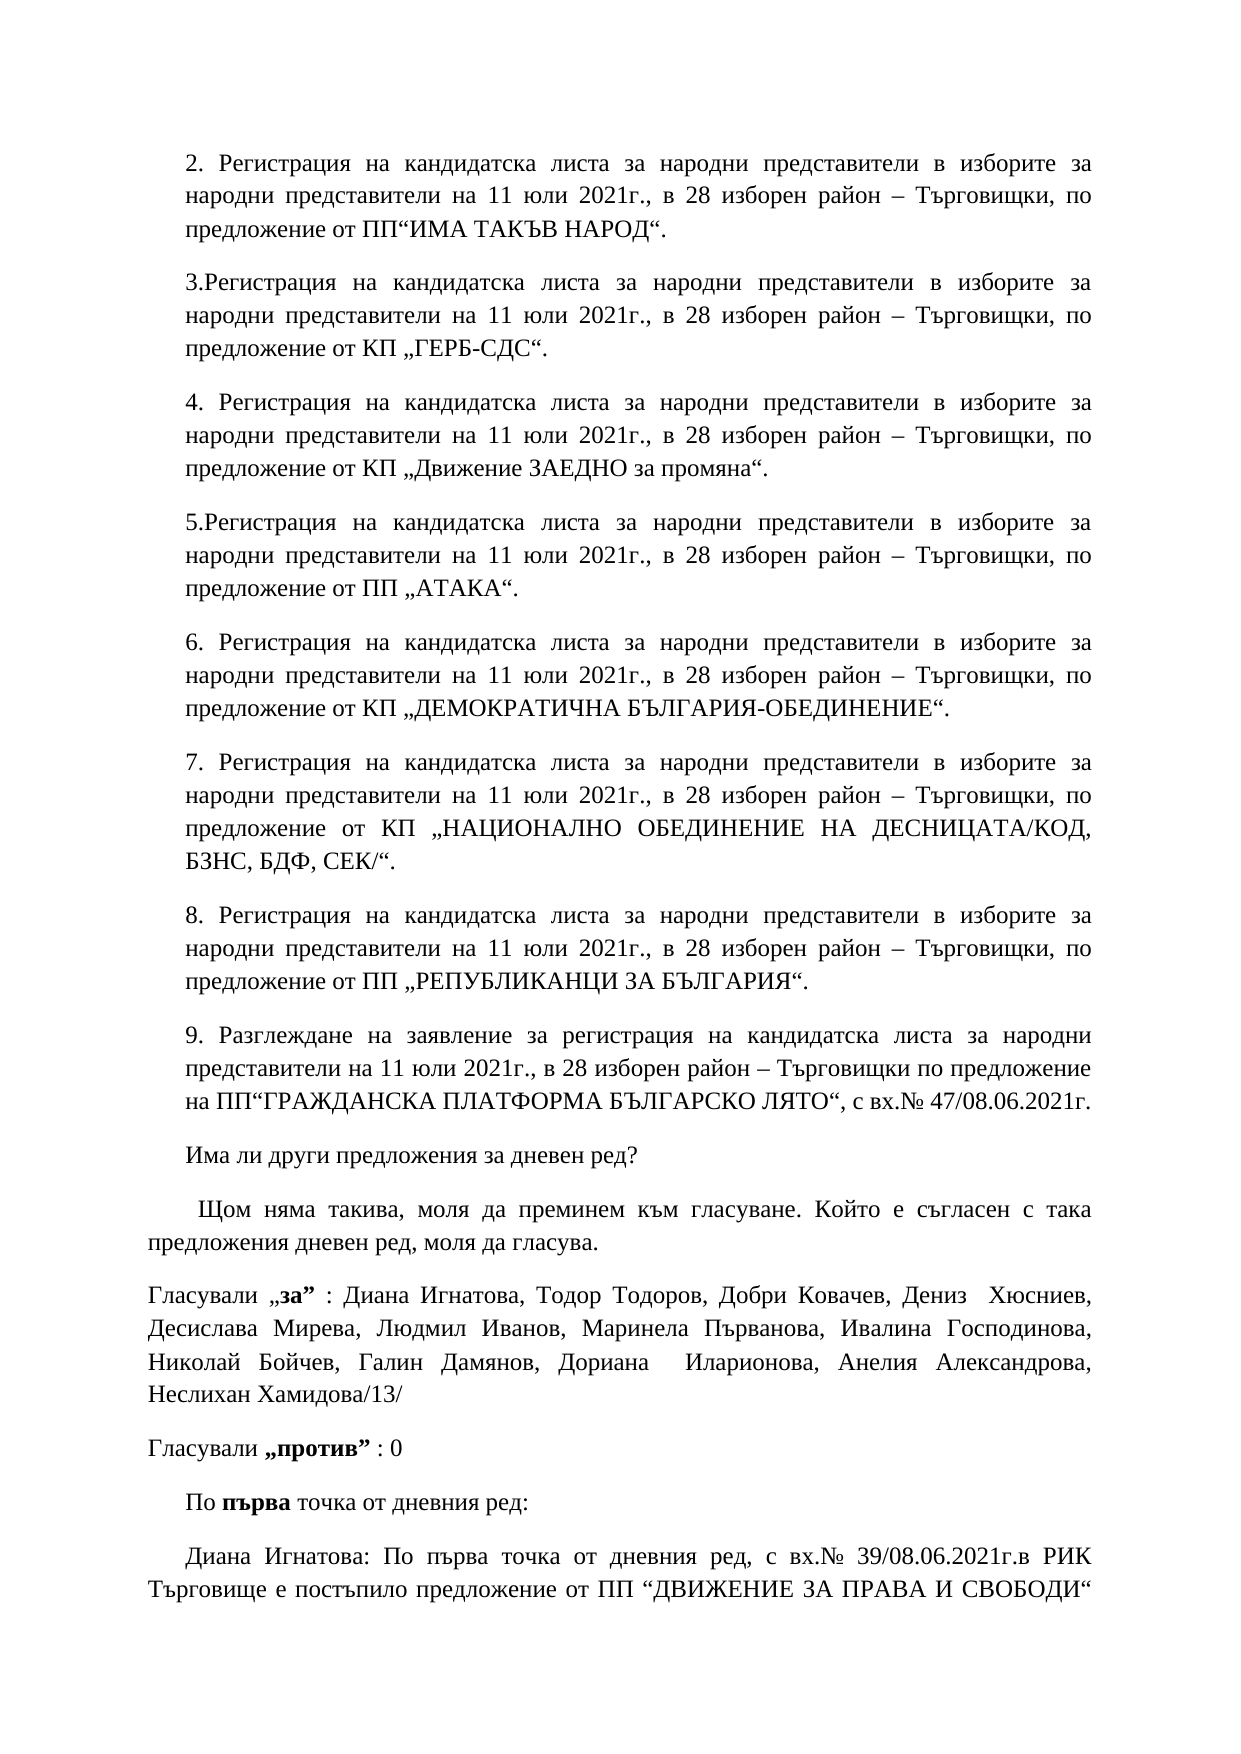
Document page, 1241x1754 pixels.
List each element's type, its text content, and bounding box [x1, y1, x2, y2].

text 4. Регистрация на кандидатска листа за народни представители в изборите за народни представители на 11 юли 2021г., в 28 изборен район – Търговищки, по предложение от КП „Движение ЗАЕДНО за промяна“. [185, 387, 1093, 482]
text 6. Регистрация на кандидатска листа за народни представители в изборите за народни представители на 11 юли 2021г., в 28 изборен район – Търговищки, по предложение от КП „ДЕМОКРАТИЧНА БЪЛГАРИЯ-ОБЕДИНЕНИЕ“. [185, 627, 1093, 722]
text Гласували „против” : 0 [148, 1433, 1093, 1462]
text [148, 1541, 1093, 1603]
text 5.Регистрация на кандидатска листа за народни представители в изборите за народни представители на 11 юли 2021г., в 28 изборен район – Търговищки, по предложение от ПП „АТАКА“. [185, 507, 1093, 602]
text 9. Разглеждане на заявление за регистрация на кандидатска листа за народни представители на 11 юли 2021г., в 28 изборен район – Търговищки по предложение на ПП“ГРАЖДАНСКА ПЛАТФОРМА БЪЛГАРСКО ЛЯТО“, с вх.№ 47/08.06.2021г. [185, 1020, 1093, 1115]
text По първа точка от дневния ред: [148, 1487, 1093, 1516]
text 8. Регистрация на кандидатска листа за народни представители в изборите за народни представители на 11 юли 2021г., в 28 изборен район – Търговищки, по предложение от ПП „РЕПУБЛИКАНЦИ ЗА БЪЛГАРИЯ“. [185, 900, 1093, 995]
text 2. Регистрация на кандидатска листа за народни представители в изборите за народни представители на 11 юли 2021г., в 28 изборен район – Търговищки, по предложение от ПП“ИМА ТАКЪВ НАРОД“. [185, 148, 1093, 242]
text 7. Регистрация на кандидатска листа за народни представители в изборите за народни представители на 11 юли 2021г., в 28 изборен район – Търговищки, по предложение от КП „НАЦИОНАЛНО ОБЕДИНЕНИЕ НА ДЕСНИЦАТА/КОД, БЗНС, БДФ, СЕК/“. [185, 747, 1093, 875]
text 3.Регистрация на кандидатска листа за народни представители в изборите за народни представители на 11 юли 2021г., в 28 изборен район – Търговищки, по предложение от КП „ГЕРБ-СДС“. [185, 267, 1093, 362]
text Гласували „за” : Диана Игнатова, Тодор Тодоров, Добри Ковачев, Дениз Хюсниев, Десислава Мирева, Людмил Иванов, Маринела Първанова, Ивалина Господинова, Николай Бойчев, Галин Дамянов, Дориана Иларионова, Анелия Александрова, Неслихан Хамидова/13/ [148, 1281, 1093, 1408]
text Има ли други предложения за дневен ред? [185, 1140, 1093, 1168]
text Щом няма такива, моля да преминем към гласуване. Който е съгласен с така предложения дневен ред, моля да гласува. [148, 1194, 1093, 1255]
